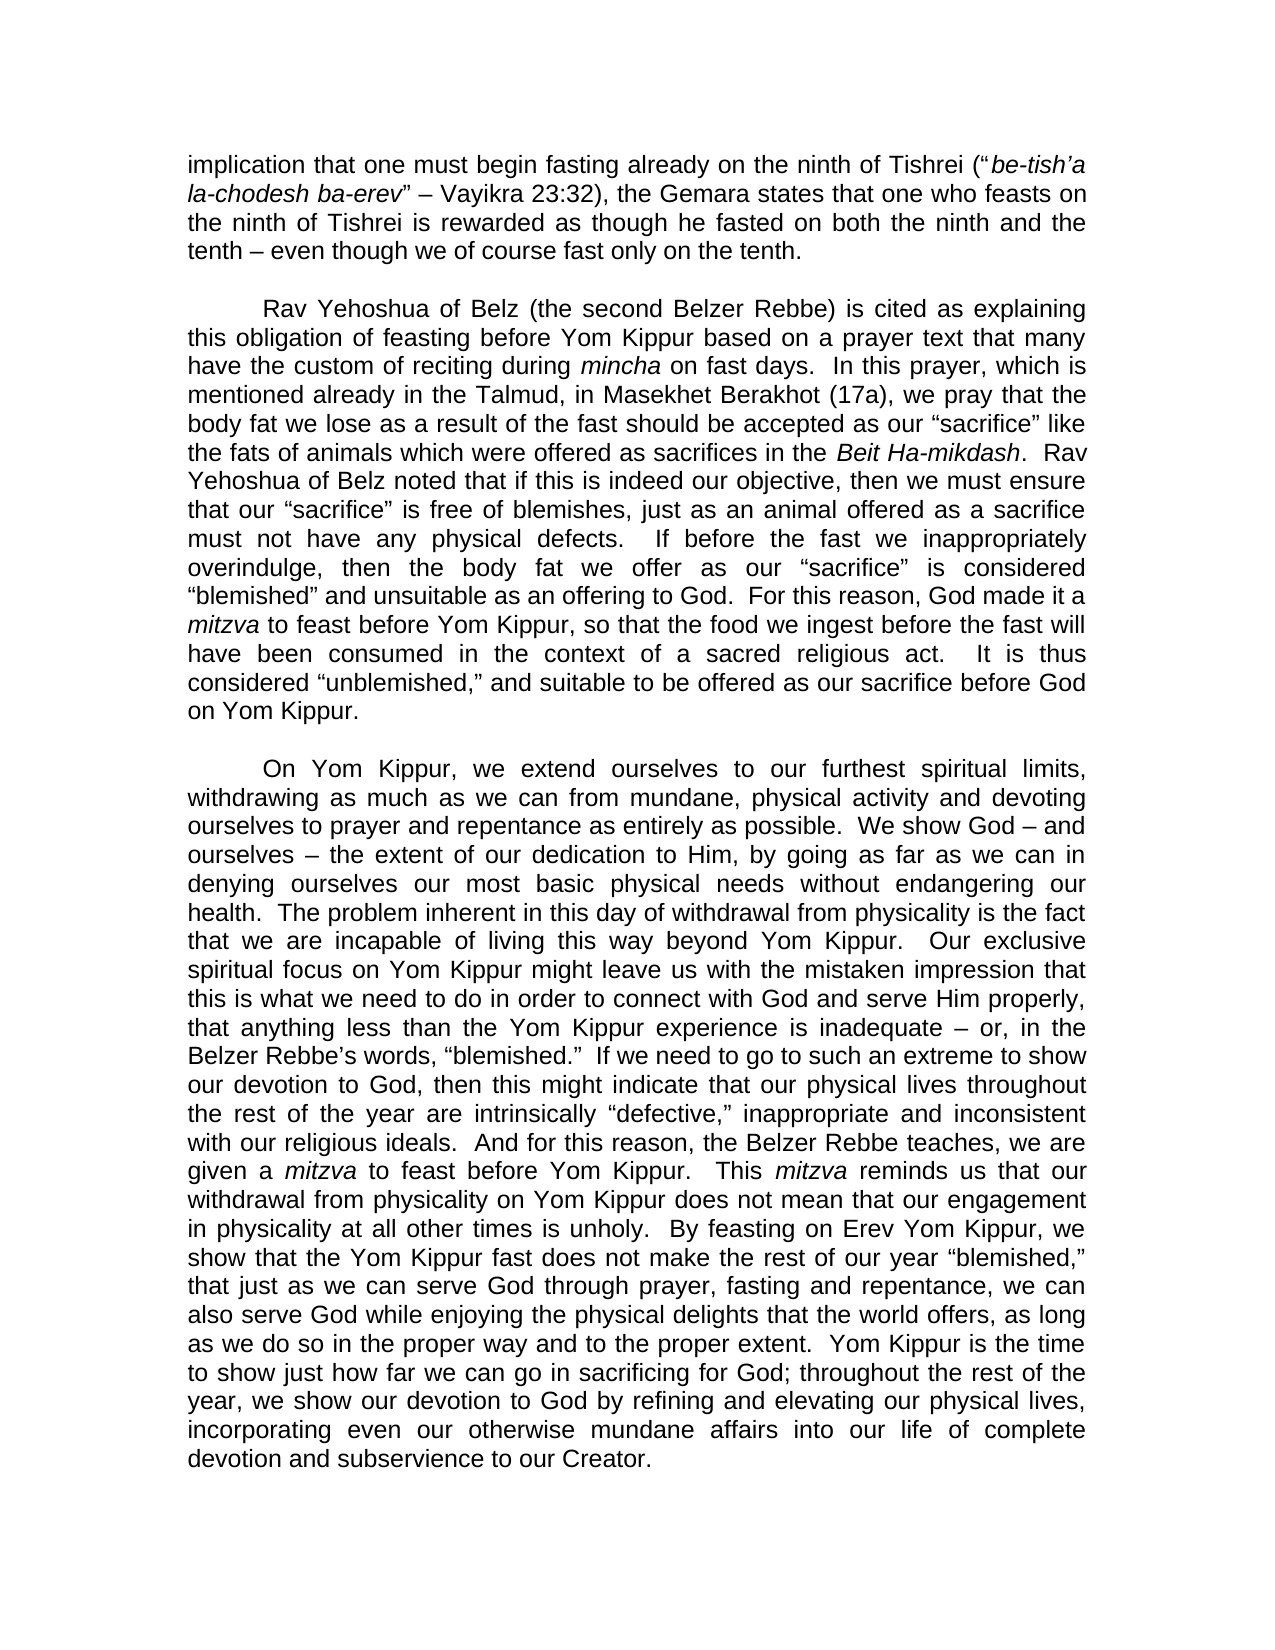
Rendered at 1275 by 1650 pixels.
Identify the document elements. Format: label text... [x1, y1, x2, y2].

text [187, 150, 1088, 265]
text On Yom Kippur, we extend ourselves to our furthest spiritual limits, withdrawing as much as we can from mundane, physical activity and devoting ourselves to prayer and repentance as entirely as possible. We show God – and ourselves – the extent of our dedication to Him, by going as far as we can in denying ourselves our most basic physical needs without endangering our health. The problem inherent in this day of withdrawal from physicality is the fact that we are incapable of living this way beyond Yom Kippur. Our exclusive spiritual focus on Yom Kippur might leave us with the mistaken impression that this is what we need to do in order to connect with God and serve Him properly, that anything less than the Yom Kippur experience is inadequate – or, in the Belzer Rebbe’s words, “blemished.” If we need to go to such an extreme to show our devotion to God, then this might indicate that our physical lives throughout the rest of the year are intrinsically “defective,” inappropriate and inconsistent with our religious ideals. And for this reason, the Belzer Rebbe teaches, we are given a mitzva to feast before Yom Kippur. This mitzva reminds us that our withdrawal from physicality on Yom Kippur does not mean that our engagement in physicality at all other times is unholy. By feasting on Erev Yom Kippur, we show that the Yom Kippur fast does not make the rest of our year “blemished,” that just as we can serve God through prayer, fasting and repentance, we can also serve God while enjoying the physical delights that the world offers, as long as we do so in the proper way and to the proper extent. Yom Kippur is the time to show just how far we can go in sacrificing for God; throughout the rest of the year, we show our devotion to God by refining and elevating our physical lives, incorporating even our otherwise mundane affairs into our life of complete devotion and subservience to our Creator. [187, 754, 1088, 1472]
text Rav Yehoshua of Belz (the second Belzer Rebbe) is cited as explaining this obligation of feasting before Yom Kippur based on a prayer text that many have the custom of reciting during mincha on fast days. In this prayer, which is mentioned already in the Talmud, in Masekhet Berakhot (17a), we pray that the body fat we lose as a result of the fast should be accepted as our “sacrifice” like the fats of animals which were offered as sacrifices in the Beit Ha-mikdash. Rav Yehoshua of Belz noted that if this is indeed our objective, then we must ensure that our “sacrifice” is free of blemishes, just as an animal offered as a sacrifice must not have any physical defects. If before the fast we inappropriately overindulge, then the body fat we offer as our “sacrifice” is considered “blemished” and unsuitable as an offering to God. For this reason, God made it a mitzva to feast before Yom Kippur, so that the food we ingest before the fast will have been consumed in the context of a sacred religious act. It is thus considered “unblemished,” and suitable to be offered as our sacrifice before God on Yom Kippur. [187, 294, 1088, 725]
